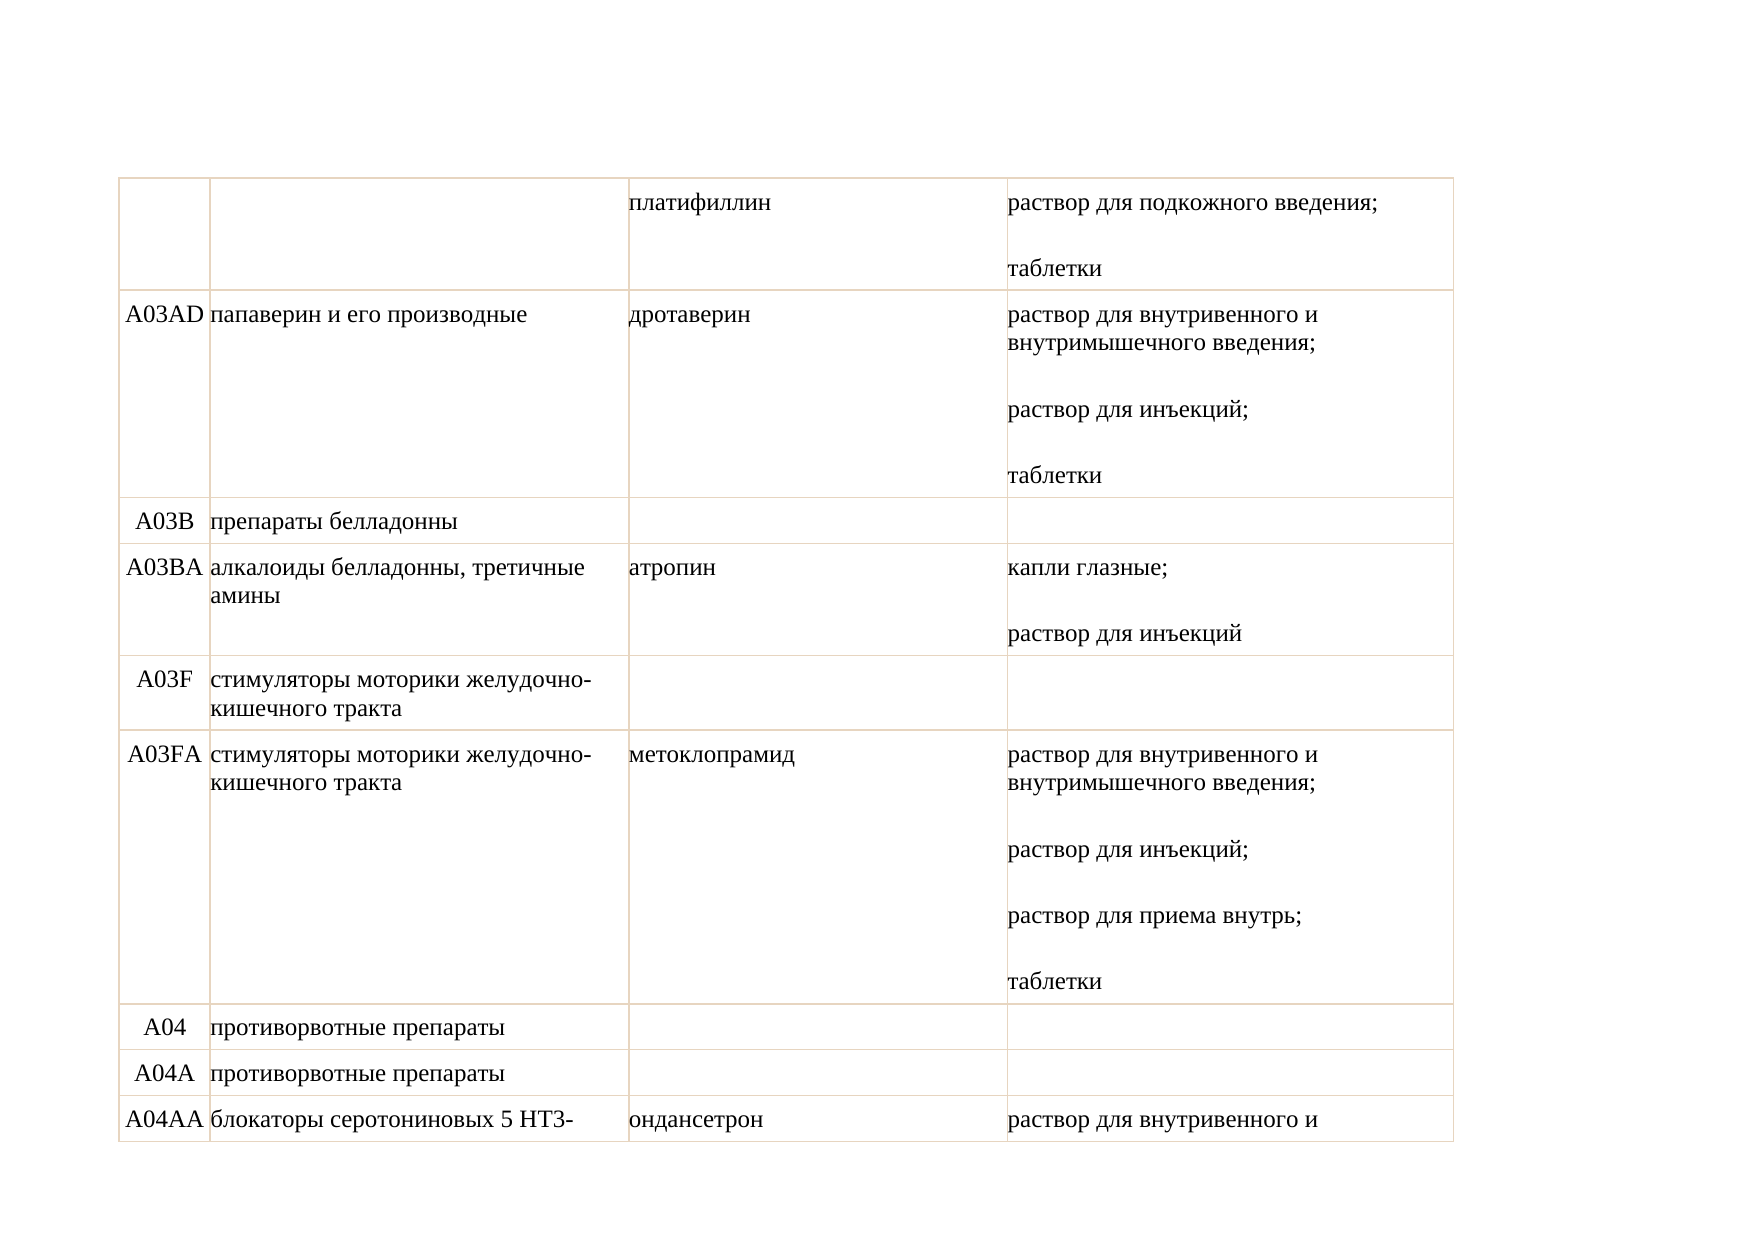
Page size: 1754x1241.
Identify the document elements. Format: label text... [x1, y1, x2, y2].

table_cell дротаверин [630, 291, 1007, 497]
table_cell A03FA [120, 731, 209, 1003]
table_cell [1008, 1096, 1453, 1141]
table_cell [630, 498, 1007, 542]
table_cell A03F [120, 656, 209, 729]
table_cell A04AA [120, 1096, 209, 1141]
table_cell противорвотные препараты [211, 1005, 628, 1049]
table_cell раствор для подкожного введения; таблетки [1008, 179, 1453, 289]
table_cell атропин [630, 544, 1007, 655]
table_cell [1008, 1005, 1453, 1049]
table_cell [120, 179, 209, 289]
table_cell папаверин и его производные [211, 291, 628, 497]
table_cell стимуляторы моторики желудочно-кишечного тракта [211, 731, 628, 1003]
table_cell капли глазные; раствор для инъекций [1008, 544, 1453, 655]
table_cell [630, 1050, 1007, 1095]
table_cell противорвотные препараты [211, 1050, 628, 1095]
table_cell A03B [120, 498, 209, 542]
table_cell ондансетрон [630, 1096, 1007, 1141]
table_cell [211, 179, 628, 289]
table_cell раствор для внутривенного и внутримышечного введения; раствор для инъекций; раствор для приема внутрь; таблетки [1008, 731, 1453, 1003]
table_cell [630, 1005, 1007, 1049]
table_cell раствор для внутривенного и внутримышечного введения; раствор для инъекций; таблетки [1008, 291, 1453, 497]
table_cell [1008, 1050, 1453, 1095]
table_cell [211, 1096, 628, 1141]
table_cell стимуляторы моторики желудочно-кишечного тракта [211, 656, 628, 729]
table_cell препараты белладонны [211, 498, 628, 542]
table_cell [630, 656, 1007, 729]
table_cell платифиллин [630, 179, 1007, 289]
table_cell A03BA [120, 544, 209, 655]
table_cell A03AD [120, 291, 209, 497]
table_cell метоклопрамид [630, 731, 1007, 1003]
table_cell [1008, 498, 1453, 542]
table_cell A04 [120, 1005, 209, 1049]
table_cell [1008, 656, 1453, 729]
table_cell алкалоиды белладонны, третичные амины [211, 544, 628, 655]
table_cell A04A [120, 1050, 209, 1095]
